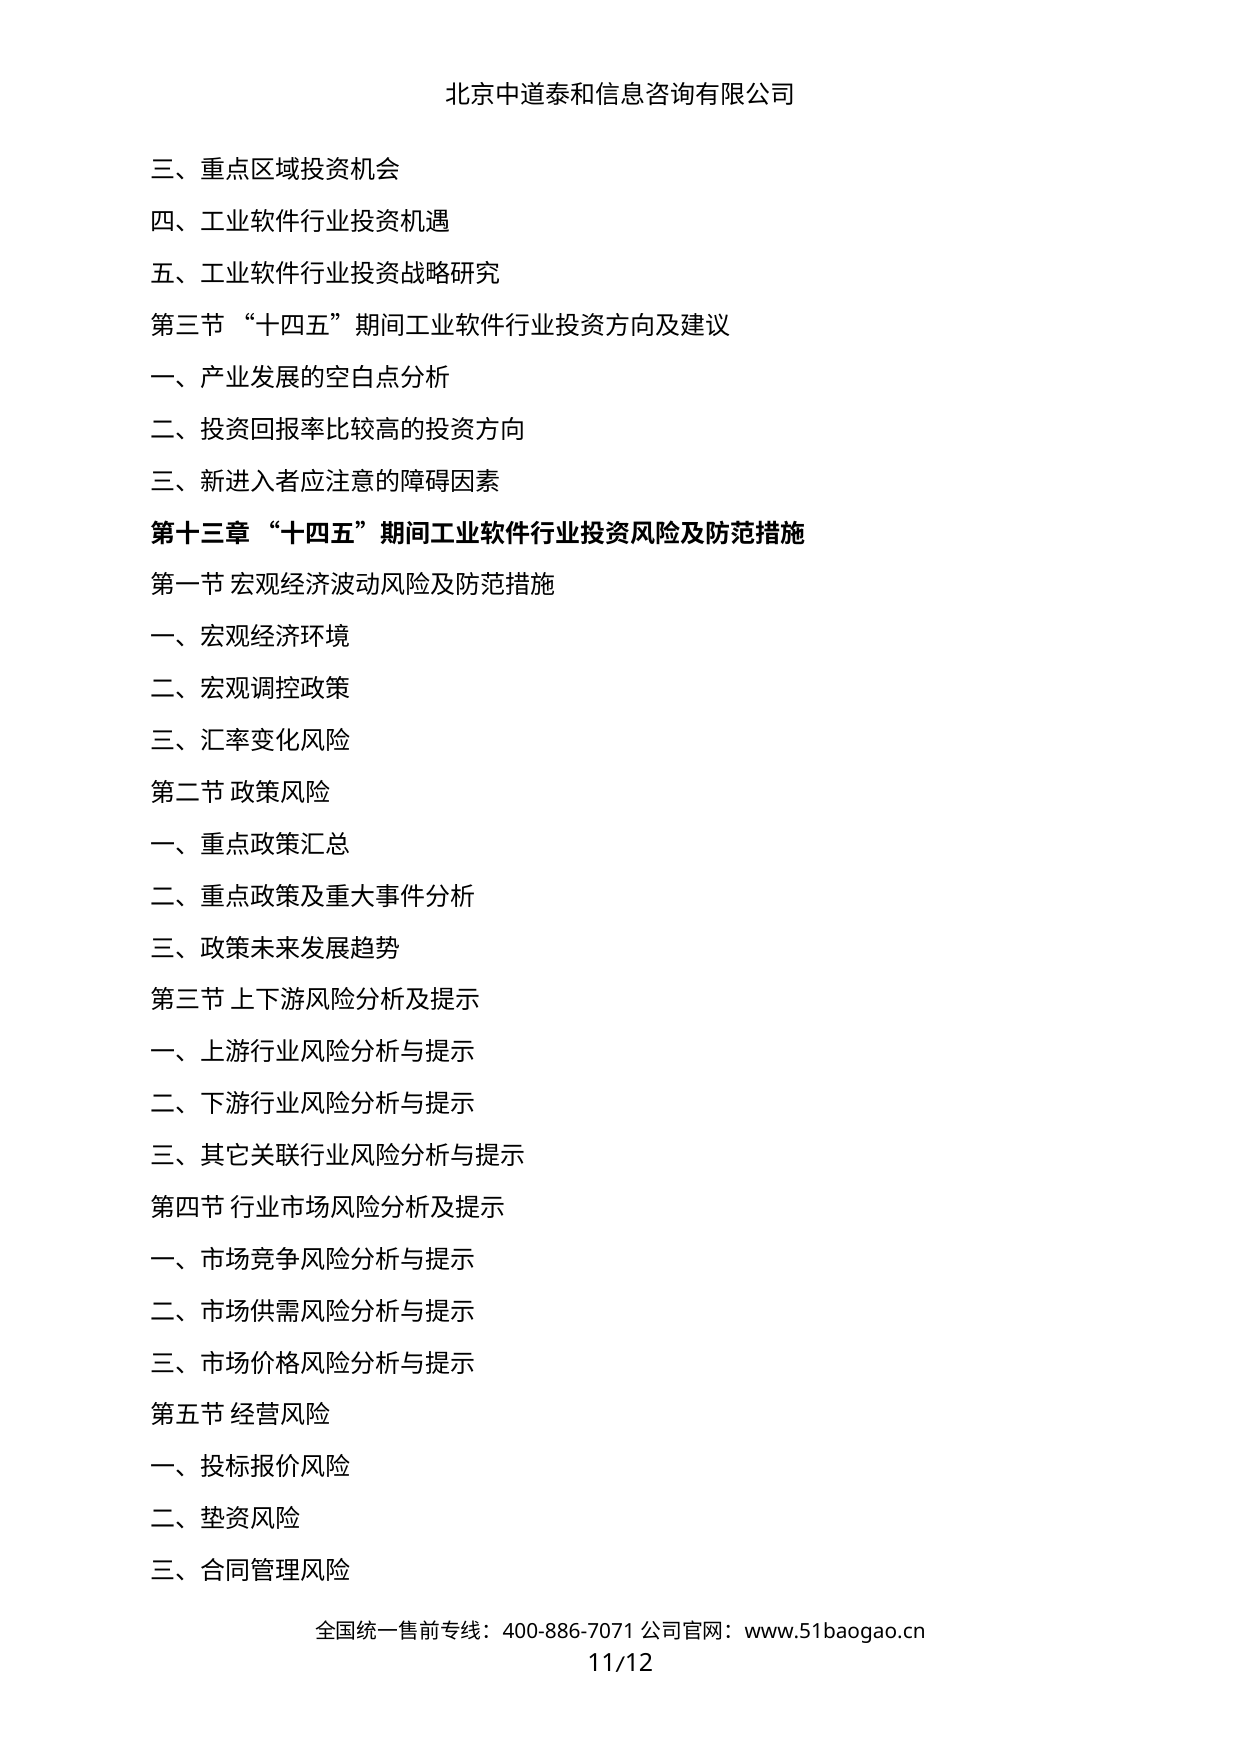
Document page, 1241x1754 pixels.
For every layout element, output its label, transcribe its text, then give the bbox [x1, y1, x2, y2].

text 四、工业软件行业投资机遇 [150, 202, 1090, 238]
text 二、重点政策及重大事件分析 [150, 876, 1090, 912]
text 第二节 政策风险 [150, 772, 1090, 809]
text 二、市场供需风险分析与提示 [150, 1291, 1090, 1327]
text 一、上游行业风险分析与提示 [150, 1032, 1090, 1068]
text 第五节 经营风险 [150, 1395, 1090, 1431]
text 第一节 宏观经济波动风险及防范措施 [150, 565, 1090, 601]
text 第三节 “十四五”期间工业软件行业投资方向及建议 [150, 306, 1090, 342]
text 一、重点政策汇总 [150, 824, 1090, 861]
text 一、宏观经济环境 [150, 617, 1090, 653]
text 第三节 上下游风险分析及提示 [150, 980, 1090, 1016]
text 三、市场价格风险分析与提示 [150, 1343, 1090, 1379]
text 一、投标报价风险 [150, 1447, 1090, 1483]
text 三、合同管理风险 [150, 1551, 1090, 1587]
text 三、重点区域投资机会 [150, 150, 1090, 186]
text 二、下游行业风险分析与提示 [150, 1084, 1090, 1120]
text 第十三章 “十四五”期间工业软件行业投资风险及防范措施 [150, 513, 1090, 549]
text 一、市场竞争风险分析与提示 [150, 1239, 1090, 1276]
text 三、汇率变化风险 [150, 721, 1090, 757]
text 第四节 行业市场风险分析及提示 [150, 1187, 1090, 1224]
text 三、政策未来发展趋势 [150, 928, 1090, 964]
text 三、其它关联行业风险分析与提示 [150, 1136, 1090, 1172]
text 一、产业发展的空白点分析 [150, 357, 1090, 394]
text 二、投资回报率比较高的投资方向 [150, 409, 1090, 446]
text 五、工业软件行业投资战略研究 [150, 254, 1090, 290]
text 三、新进入者应注意的障碍因素 [150, 461, 1090, 497]
text 二、宏观调控政策 [150, 669, 1090, 705]
text 二、垫资风险 [150, 1499, 1090, 1535]
